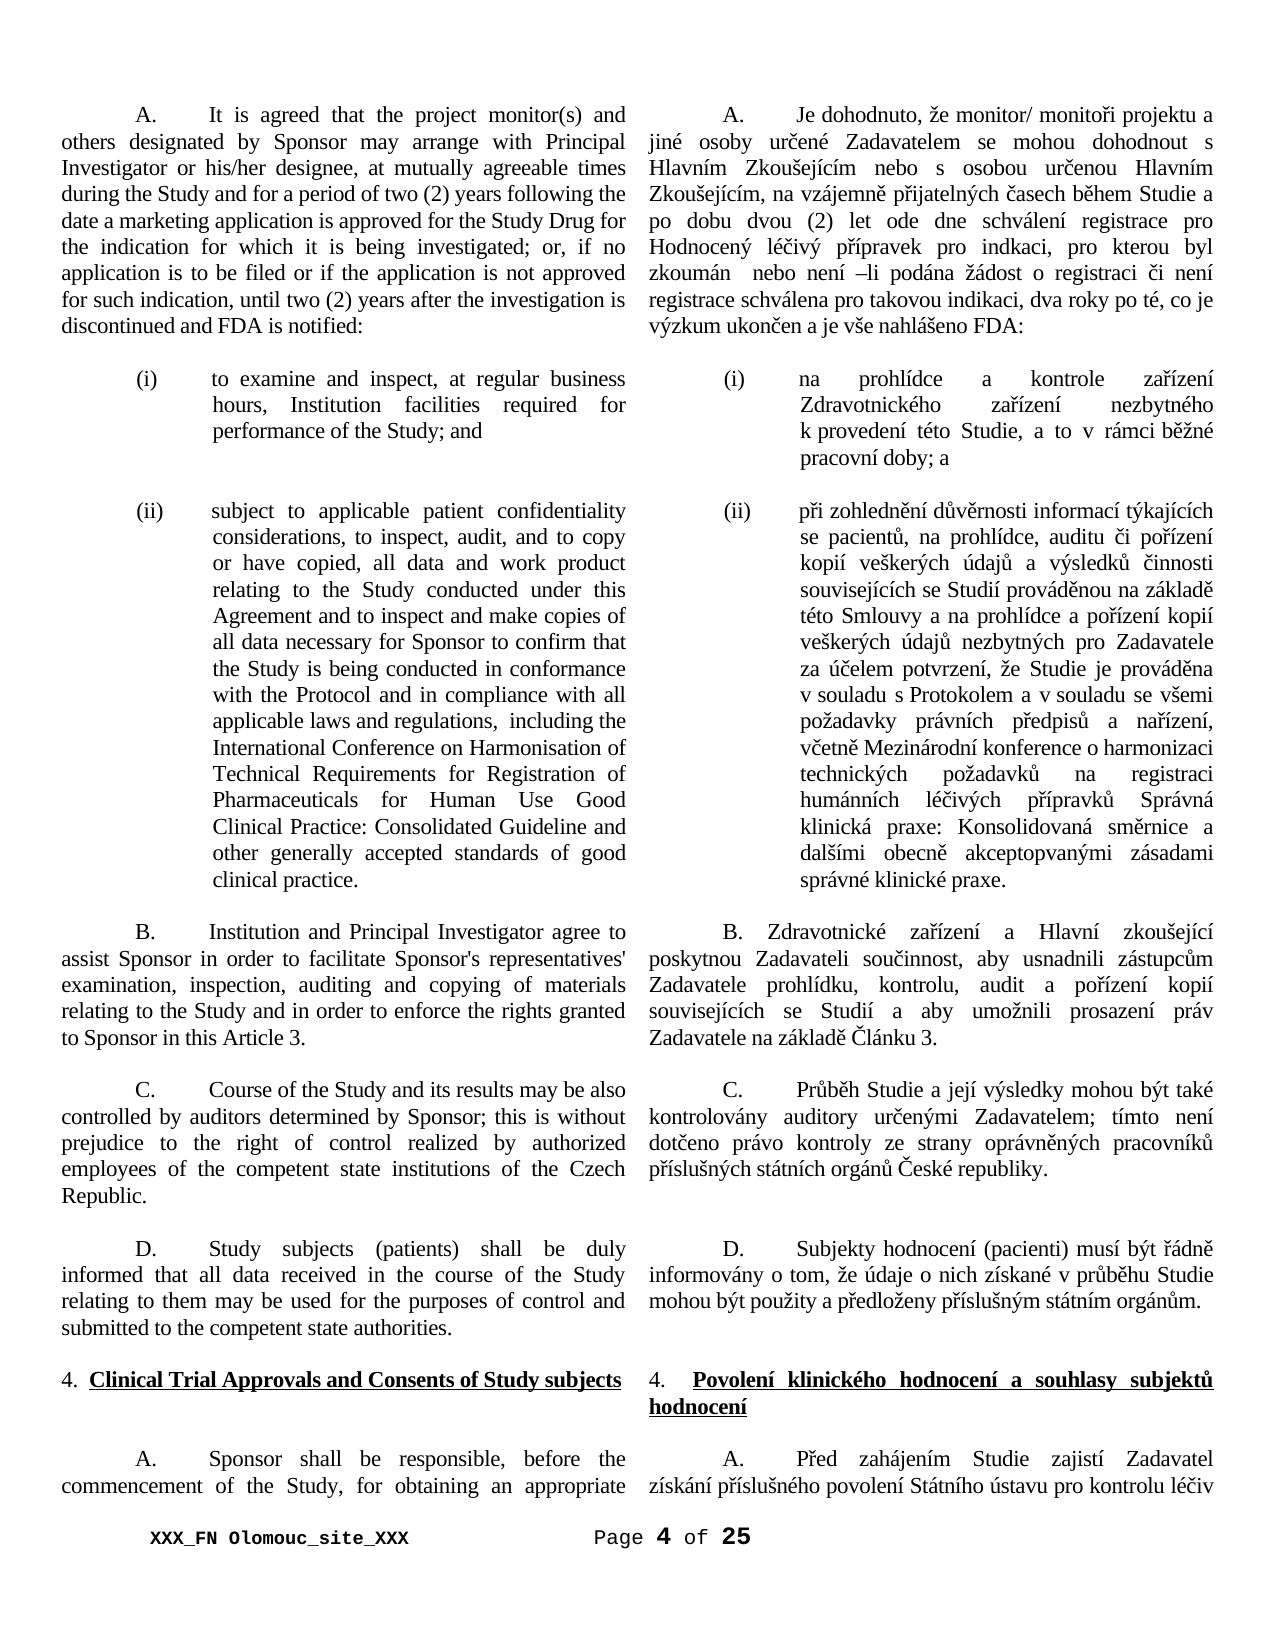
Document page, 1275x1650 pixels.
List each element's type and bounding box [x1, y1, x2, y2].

table_cell [638, 75, 1225, 1498]
table_cell [50, 75, 637, 1498]
